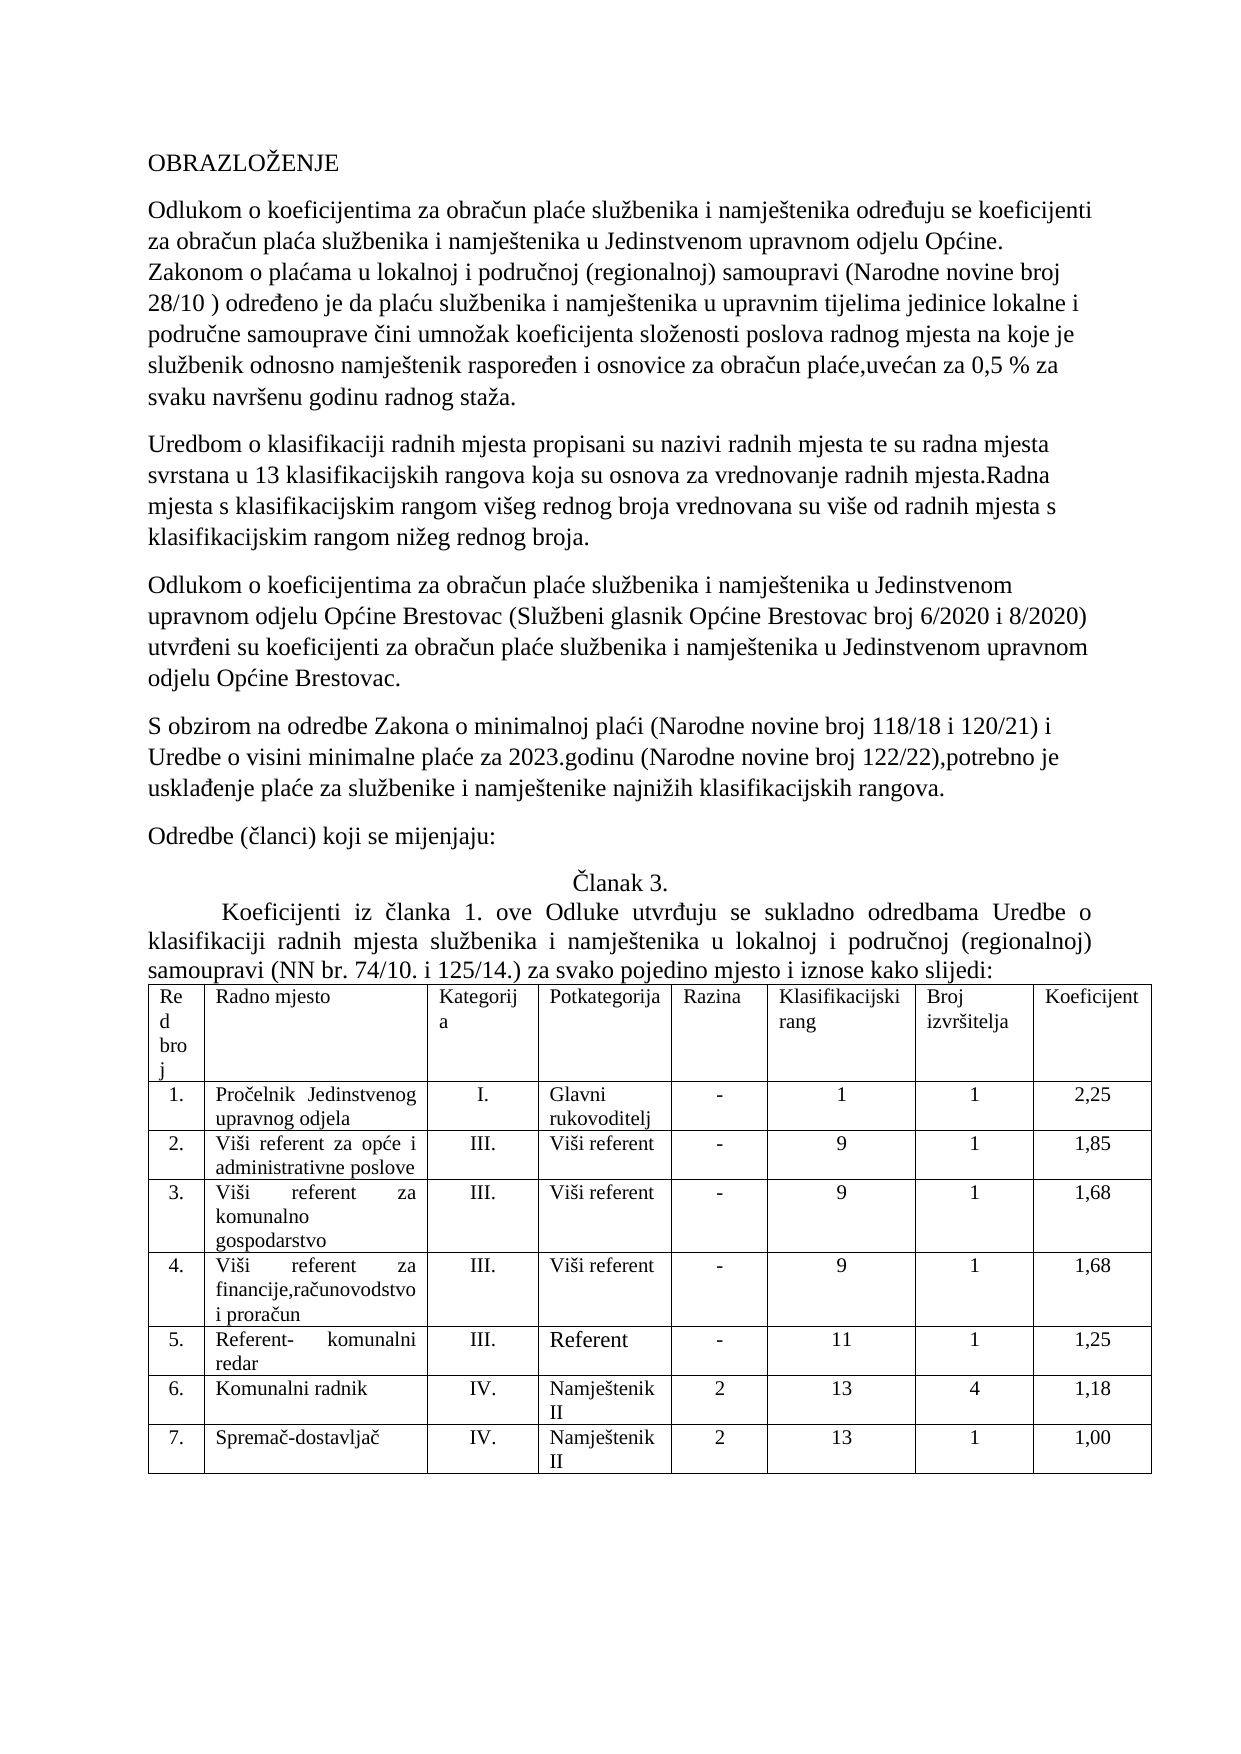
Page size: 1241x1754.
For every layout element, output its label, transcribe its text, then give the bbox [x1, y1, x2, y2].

table_header Klasifikacijski rang [768, 985, 915, 1081]
table_cell 2 [672, 1425, 767, 1473]
table_cell Referent [539, 1327, 671, 1375]
table_header Koeficijent [1034, 985, 1151, 1081]
table_cell Referent- komunalni redar [205, 1327, 427, 1375]
table_cell 9 [768, 1180, 915, 1252]
table_header Potkategorija [539, 985, 671, 1081]
table_cell - [672, 1180, 767, 1252]
text Članak 3. [148, 868, 1093, 897]
table_header Kategorija [428, 985, 538, 1081]
table_cell 1,68 [1034, 1253, 1151, 1326]
table_cell Viši referent za financije,računovodstvo i proračun [205, 1253, 427, 1326]
table_cell IV. [428, 1425, 538, 1473]
table_cell 1,00 [1034, 1425, 1151, 1473]
table_header Radno mjesto [205, 985, 427, 1081]
table_cell IV. [428, 1376, 538, 1424]
table_cell 1 [916, 1180, 1033, 1252]
table_cell - [672, 1082, 767, 1130]
table_cell 1. [149, 1082, 204, 1130]
table_cell Glavni rukovoditelj [539, 1082, 671, 1130]
table_cell 1,18 [1034, 1376, 1151, 1424]
table_cell Namještenik II [539, 1425, 671, 1473]
table_cell 1,68 [1034, 1180, 1151, 1252]
table_cell 2,25 [1034, 1082, 1151, 1130]
table_header Razina [672, 985, 767, 1081]
table_cell 9 [768, 1131, 915, 1179]
table_cell - [672, 1253, 767, 1326]
table_cell III. [428, 1131, 538, 1179]
table_cell 6. [149, 1376, 204, 1424]
table_cell Pročelnik Jedinstvenog upravnog odjela [205, 1082, 427, 1130]
table_cell III. [428, 1253, 538, 1326]
table_cell Viši referent za opće i administrativne poslove [205, 1131, 427, 1179]
table_header Red broj [149, 985, 204, 1081]
table_cell 4. [149, 1253, 204, 1326]
table_cell Viši referent [539, 1180, 671, 1252]
table_cell I. [428, 1082, 538, 1130]
table_cell III. [428, 1327, 538, 1375]
table_cell 1 [768, 1082, 915, 1130]
table_cell 7. [149, 1425, 204, 1473]
text Odredbe (članci) koji se mijenjaju: [148, 821, 1093, 849]
text S obzirom na odredbe Zakona o minimalnoj plaći (Narodne novine broj 118/18 i 120/21) i Uredbe o visini minimalne plaće za 2023.godinu (Narodne novine broj 122/22),potrebno je usklađenje plaće za službenike i namještenike najnižih klasifikacijskih rangova. [148, 711, 1093, 802]
table_cell III. [428, 1180, 538, 1252]
text Odlukom o koeficijentima za obračun plaće službenika i namještenika određuju se koeficijenti za obračun plaća službenika i namještenika u Jedinstvenom upravnom odjelu Općine. Zakonom o plaćama u lokalnoj i područnoj (regionalnoj) samoupravi (Narodne novine broj 28/10 ) određeno je da plaću službenika i namještenika u upravnim tijelima jedinice lokalne i područne samouprave čini umnožak koeficijenta složenosti poslova radnog mjesta na koje je službenik odnosno namještenik raspoređen i osnovice za obračun plaće,uvećan za 0,5 % za svaku navršenu godinu radnog staža. [148, 195, 1093, 410]
table_cell Komunalni radnik [205, 1376, 427, 1424]
table_cell Viši referent [539, 1131, 671, 1179]
table_cell Viši referent za komunalno gospodarstvo [205, 1180, 427, 1252]
table_cell 4 [916, 1376, 1033, 1424]
table_cell 2. [149, 1131, 204, 1179]
table_cell 13 [768, 1425, 915, 1473]
table_cell 1 [916, 1253, 1033, 1326]
table_cell 1 [916, 1131, 1033, 1179]
table_cell 1,85 [1034, 1131, 1151, 1179]
table_cell - [672, 1131, 767, 1179]
table_cell 1 [916, 1327, 1033, 1375]
table_cell 1 [916, 1082, 1033, 1130]
table_cell 9 [768, 1253, 915, 1326]
table_cell - [672, 1327, 767, 1375]
table_cell 11 [768, 1327, 915, 1375]
table_cell Spremač-dostavljač [205, 1425, 427, 1473]
text Odlukom o koeficijentima za obračun plaće službenika i namještenika u Jedinstvenom upravnom odjelu Općine Brestovac (Službeni glasnik Općine Brestovac broj 6/2020 i 8/2020) utvrđeni su koeficijenti za obračun plaće službenika i namještenika u Jedinstvenom upravnom odjelu Općine Brestovac. [148, 570, 1093, 692]
text OBRAZLOŽENJE [148, 148, 1093, 176]
table_cell Viši referent [539, 1253, 671, 1326]
text Koeficijenti iz članka 1. ove Odluke utvrđuju se sukladno odredbama Uredbe o klasifikaciji radnih mjesta službenika i namještenika u lokalnoj i područnoj (regionalnoj) samoupravi (NN br. 74/10. i 125/14.) za svako pojedino mjesto i iznose kako slijedi: [148, 897, 1093, 983]
table_cell 3. [149, 1180, 204, 1252]
table_cell 5. [149, 1327, 204, 1375]
table_cell 1,25 [1034, 1327, 1151, 1375]
table_cell Namještenik II [539, 1376, 671, 1424]
table_header Broj izvršitelja [916, 985, 1033, 1081]
text Uredbom o klasifikaciji radnih mjesta propisani su nazivi radnih mjesta te su radna mjesta svrstana u 13 klasifikacijskih rangova koja su osnova za vrednovanje radnih mjesta.Radna mjesta s klasifikacijskim rangom višeg rednog broja vrednovana su više od radnih mjesta s klasifikacijskim rangom nižeg rednog broja. [148, 429, 1093, 551]
table_cell 2 [672, 1376, 767, 1424]
table_cell 13 [768, 1376, 915, 1424]
table_cell 1 [916, 1425, 1033, 1473]
